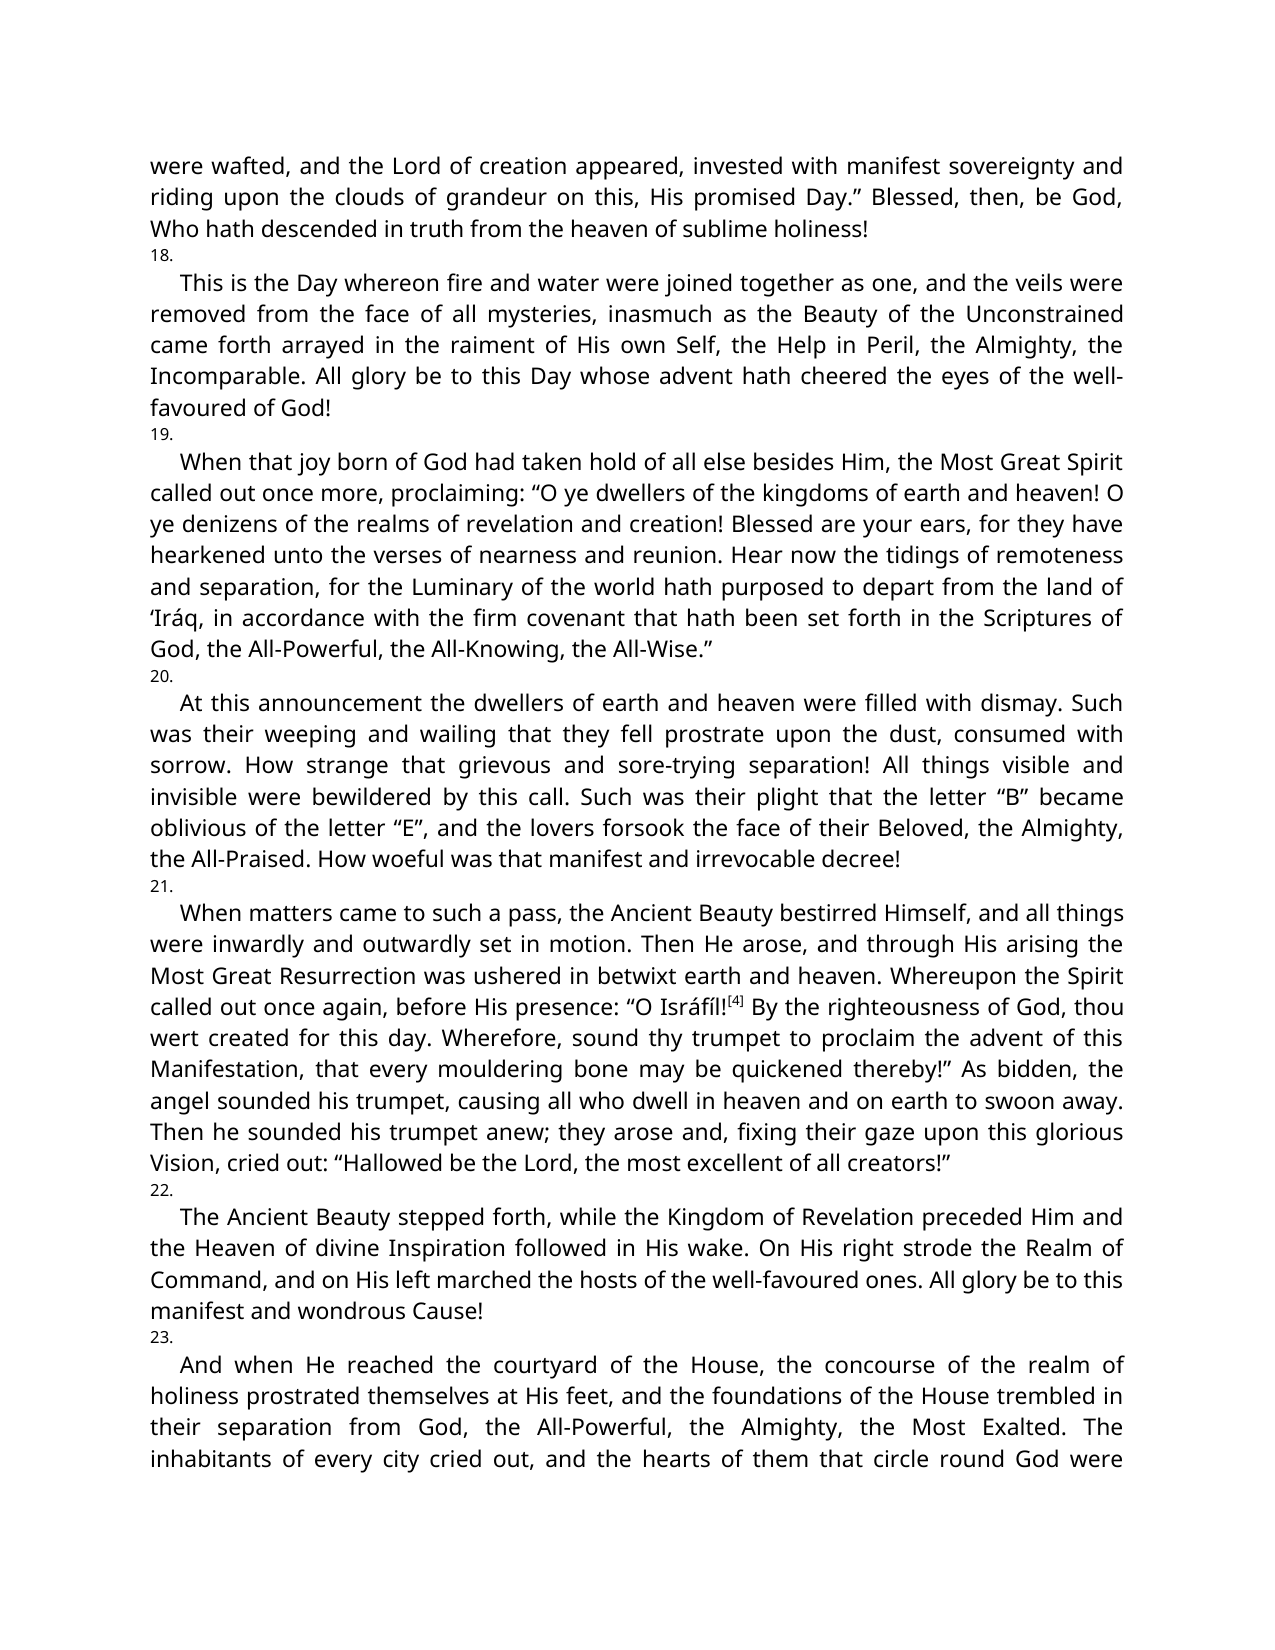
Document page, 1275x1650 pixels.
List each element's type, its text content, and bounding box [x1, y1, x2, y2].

text 20. [150, 664, 1125, 687]
text At this announcement the dwellers of earth and heaven were filled with dismay. Such was their weeping and wailing that they fell prostrate upon the dust, consumed with sorrow. How strange that grievous and sore-trying separation! All things visible and invisible were bewildered by this call. Such was their plight that the letter “B” became oblivious of the letter “E”, and the lovers forsook the face of their Beloved, the Almighty, the All-Praised. How woeful was that manifest and irrevocable decree! [150, 687, 1125, 874]
text 22. [150, 1178, 1125, 1201]
text 21. [150, 874, 1125, 897]
text 19. [150, 423, 1125, 445]
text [150, 1349, 1125, 1474]
text 23. [150, 1326, 1125, 1349]
text When matters came to such a pass, the Ancient Beauty bestirred Himself, and all things were inwardly and outwardly set in motion. Then He arose, and through His arising the Most Great Resurrection was ushered in betwixt earth and heaven. Whereupon the Spirit called out once again, before His presence: “O Isráfíl![4] By the righteousness of God, thou wert created for this day. Wherefore, sound thy trumpet to proclaim the advent of this Manifestation, that every mouldering bone may be quickened thereby!” As bidden, the angel sounded his trumpet, causing all who dwell in heaven and on earth to swoon away. Then he sounded his trumpet anew; they arose and, fixing their gaze upon this glorious Vision, cried out: “Hallowed be the Lord, the most excellent of all creators!” [150, 897, 1125, 1178]
text When that joy born of God had taken hold of all else besides Him, the Most Great Spirit called out once more, proclaiming: “O ye dwellers of the kingdoms of earth and heaven! O ye denizens of the realms of revelation and creation! Blessed are your ears, for they have hearkened unto the verses of nearness and reunion. Hear now the tidings of remoteness and separation, for the Luminary of the world hath purposed to depart from the land of ‘Iráq, in accordance with the firm covenant that hath been set forth in the Scriptures of God, the All-Powerful, the All-Knowing, the All-Wise.” [150, 445, 1125, 664]
text 18. [150, 244, 1125, 266]
text This is the Day whereon fire and water were joined together as one, and the veils were removed from the face of all mysteries, inasmuch as the Beauty of the Unconstrained came forth arrayed in the raiment of His own Self, the Help in Peril, the Almighty, the Incomparable. All glory be to this Day whose advent hath cheered the eyes of the well-favoured of God! [150, 266, 1125, 423]
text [150, 150, 1125, 244]
text The Ancient Beauty stepped forth, while the Kingdom of Revelation preceded Him and the Heaven of divine Inspiration followed in His wake. On His right strode the Realm of Command, and on His left marched the hosts of the well-favoured ones. All glory be to this manifest and wondrous Cause! [150, 1201, 1125, 1326]
